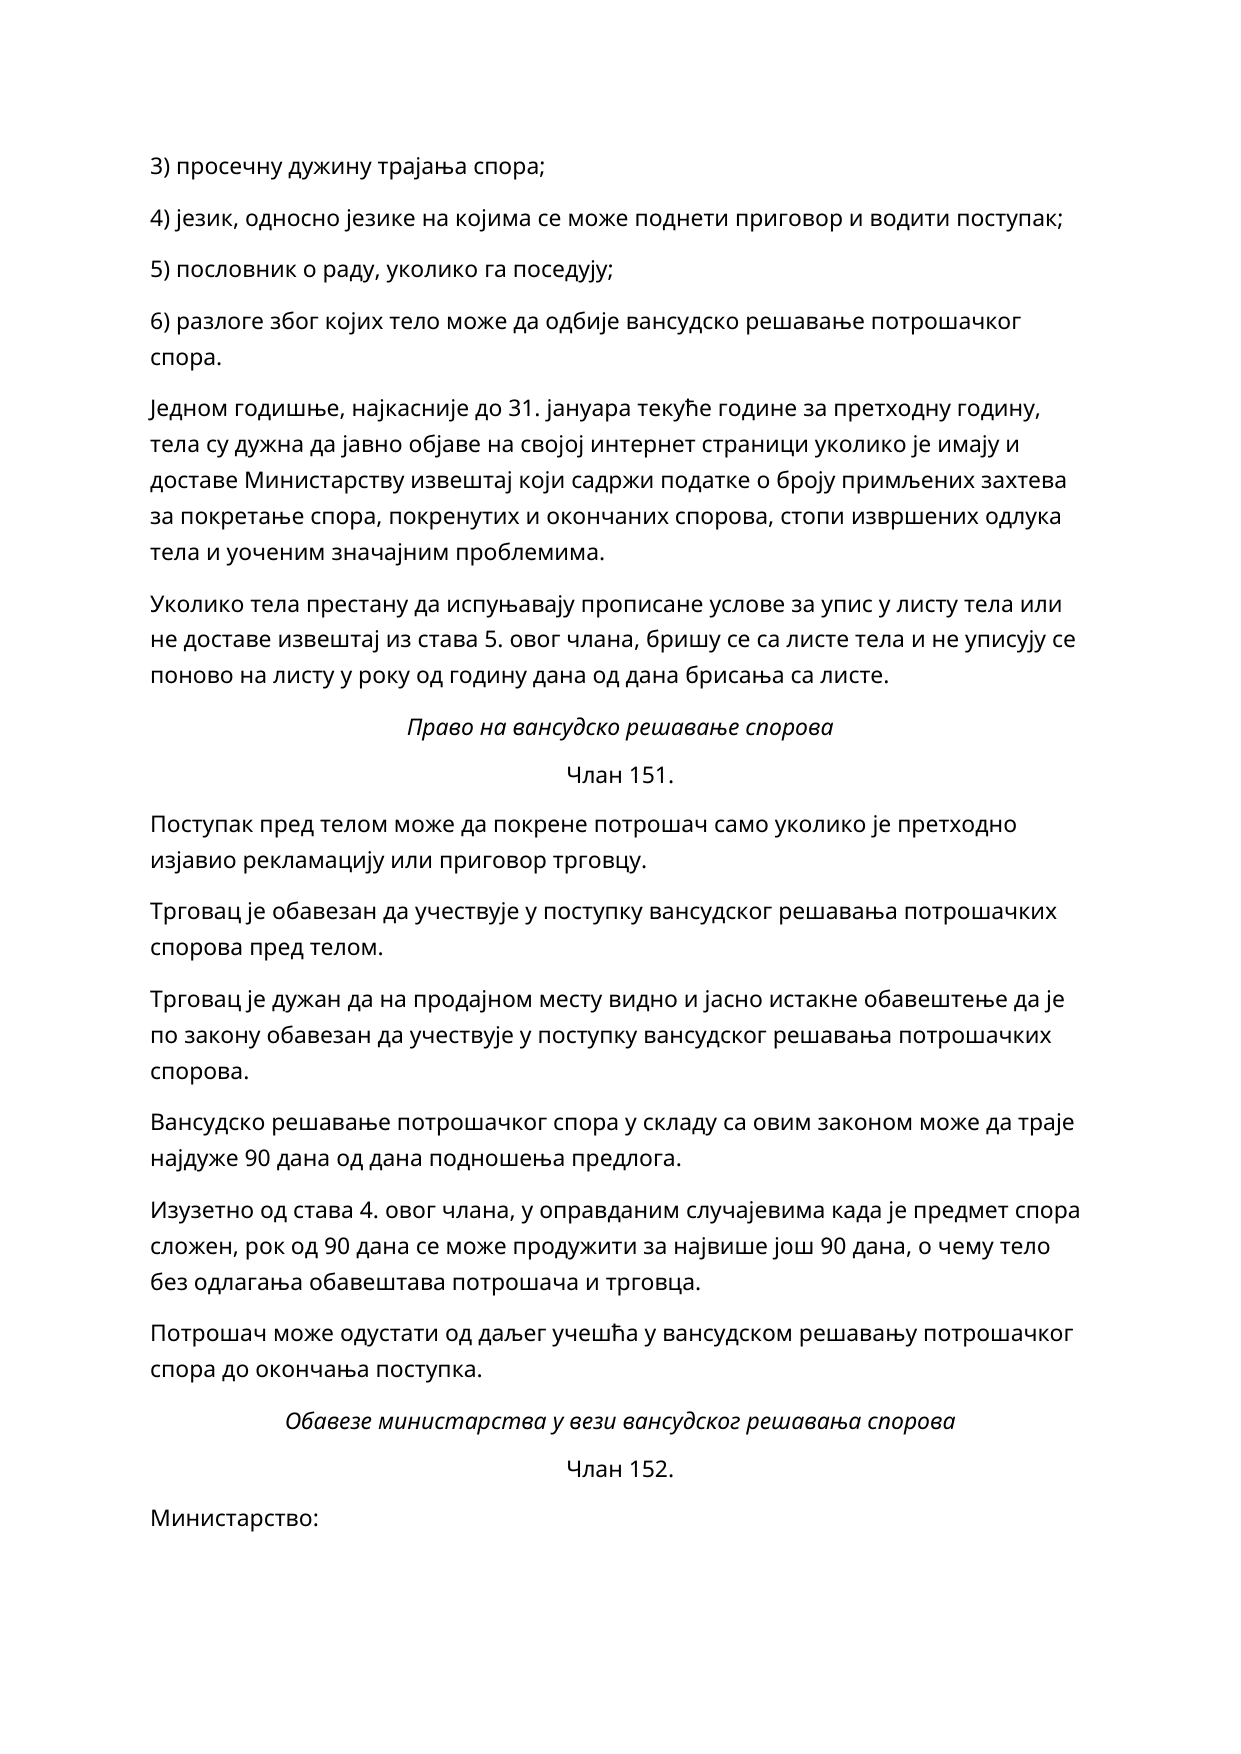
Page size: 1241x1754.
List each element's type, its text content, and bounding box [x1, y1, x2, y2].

text Једном годишње, најкасније до 31. јануара текуће године за претходну годину, тела су дужна да јавно објаве на својој интернет страници уколико је имају и доставе Министарству извештај који садржи податке о броју примљених захтева за покретање спора, покренутих и окончаних спорова, стопи извршених одлука тела и уоченим значајним проблемима. [150, 392, 1090, 567]
text 6) разлоге због којих тело може да одбије вансудско решавање потрошачког спора. [150, 305, 1090, 372]
text 5) пословник о раду, уколико га поседују; [150, 253, 1090, 284]
text Члан 151. [150, 759, 1090, 791]
text Право на вансудско решавање спорова [150, 711, 1090, 742]
text Изузетно од става 4. овог члана, у оправданим случајевима када је предмет спора сложен, рок од 90 дана се може продужити за највише још 90 дана, о чему тело без одлагања обавештава потрошача и трговца. [150, 1194, 1090, 1297]
text Члан 152. [150, 1453, 1090, 1484]
text 4) језик, односно језике на којима се може поднети приговор и водити поступак; [150, 202, 1090, 233]
text Вансудско решавање потрошачког спора у складу са овим законом може да траје најдуже 90 дана од дана подношења предлога. [150, 1106, 1090, 1173]
text Обавезе министарства у вези вансудског решавања спорова [150, 1405, 1090, 1436]
text Трговац је дужан да на продајном месту видно и јасно истакне обавештење да је по закону обавезан да учествује у поступку вансудског решавања потрошачких спорова. [150, 983, 1090, 1086]
text Трговац је обавезан да учествује у поступку вансудског решавања потрошачких спорова пред телом. [150, 895, 1090, 962]
text Потрошач може одустати од даљег учешћа у вансудском решавању потрошачког спора до окончања поступка. [150, 1317, 1090, 1384]
text Уколико тела престану да испуњавају прописане услове за упис у листу тела или не доставе извештај из става 5. овог члана, бришу се са листе тела и не уписују се поново на листу у року од годину дана од дана брисања са листе. [150, 587, 1090, 691]
text Поступак пред телом може да покрене потрошач само уколико је претходно изјавио рекламацију или приговор трговцу. [150, 808, 1090, 875]
text Министарство: [150, 1502, 1090, 1533]
text 3) просечну дужину трајања спора; [150, 150, 1090, 181]
